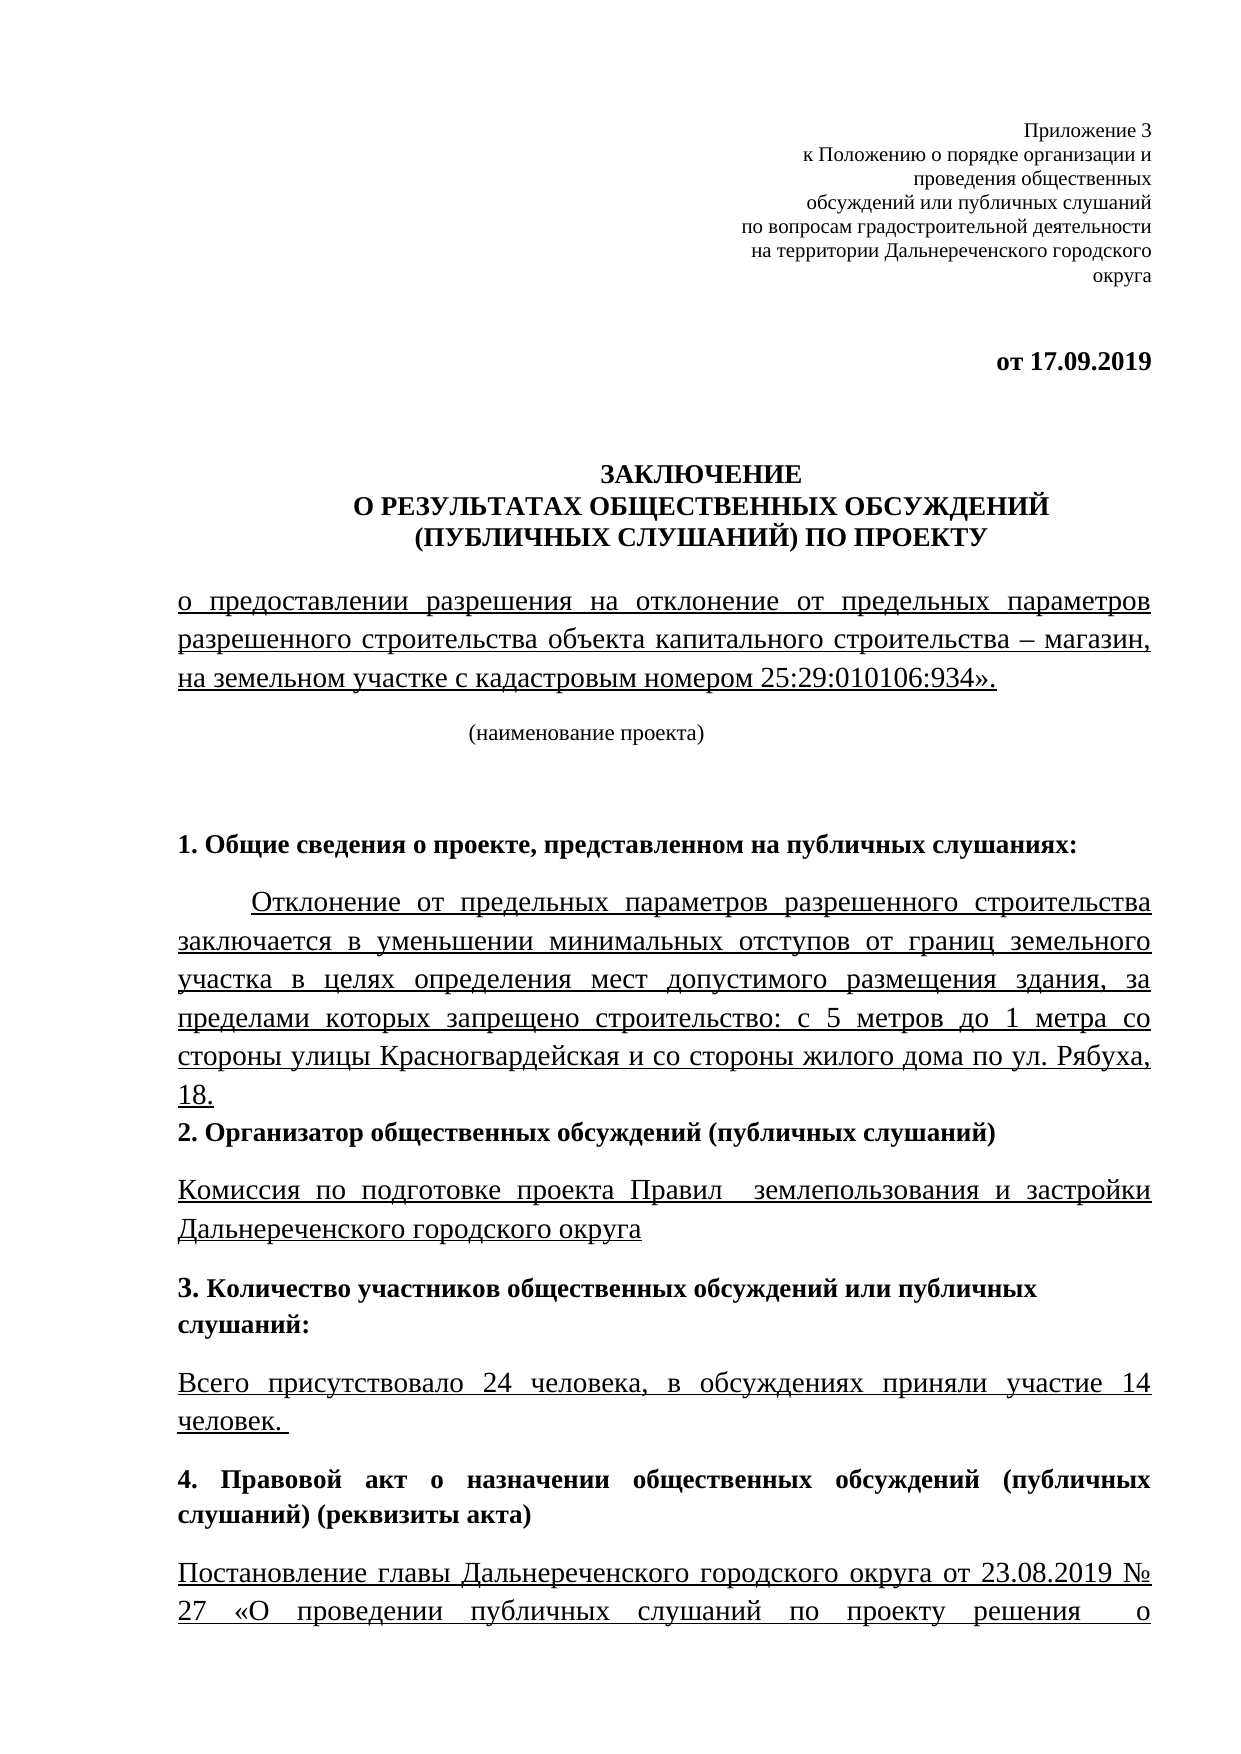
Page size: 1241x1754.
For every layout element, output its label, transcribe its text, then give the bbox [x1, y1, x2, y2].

text Отклонение от предельных параметров разрешенного строительства заключается в уменьшении минимальных отступов от границ земельного участка в целях определения мест допустимого размещения здания, за пределами которых запрещено строительство: с 5 метров до 1 метра со стороны улицы Красногвардейская и со стороны жилого дома по ул. Рябуха, 18. [177, 884, 1152, 952]
text от 17.09.2019 [177, 345, 1152, 376]
text 2. Организатор общественных обсуждений (публичных слушаний) [177, 1116, 1152, 1147]
text на территории Дальнереченского городского [177, 238, 1152, 262]
text О РЕЗУЛЬТАТАХ ОБЩЕСТВЕННЫХ ОБСУЖДЕНИЙ [177, 489, 1152, 521]
text по вопросам градостроительной деятельности [177, 214, 1152, 238]
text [177, 1585, 1152, 1627]
text Приложение 3 к Положению о порядке организации и [177, 118, 1152, 166]
text проведения общественных [177, 166, 1152, 190]
text ЗАКЛЮЧЕНИЕ [177, 458, 1152, 489]
text округа [177, 262, 1152, 287]
text 1. Общие сведения о проекте, представленном на публичных слушаниях: [177, 828, 1152, 859]
text (наименование проекта) [177, 719, 1152, 746]
text Комиссия по подготовке проекта Правил землепользования и застройки Дальнереченского городского округа [177, 1172, 1152, 1201]
text о предоставлении разрешения на отклонение от предельных параметров разрешенного строительства объекта капитального строительства – магазин, на земельном участке с кадастровым номером 25:29:010106:934». [177, 583, 1152, 694]
text Отклонение от предельных параметров разрешенного строительства заключается в уменьшении минимальных отступов от границ земельного участка в целях определения мест допустимого размещения здания, за пределами которых запрещено строительство: с 5 метров до 1 метра со стороны улицы Красногвардейская и со стороны жилого дома по ул. Рябуха, 18. [177, 953, 1152, 1111]
text 3. Количество участников общественных обсуждений или публичных слушаний: [177, 1270, 1152, 1339]
text Комиссия по подготовке проекта Правил землепользования и застройки Дальнереченского городского округа [177, 1202, 1152, 1244]
text обсуждений или публичных слушаний [177, 190, 1152, 214]
text Всего присутствовало 24 человека, в обсуждениях приняли участие 14 человек. [177, 1365, 1152, 1394]
text (ПУБЛИЧНЫХ СЛУШАНИЙ) ПО ПРОЕКТУ [177, 521, 1152, 552]
text 4. Правовой акт о назначении общественных обсуждений (публичных слушаний) (реквизиты акта) [177, 1463, 1152, 1529]
text Всего присутствовало 24 человека, в обсуждениях приняли участие 14 человек. [177, 1395, 1152, 1437]
